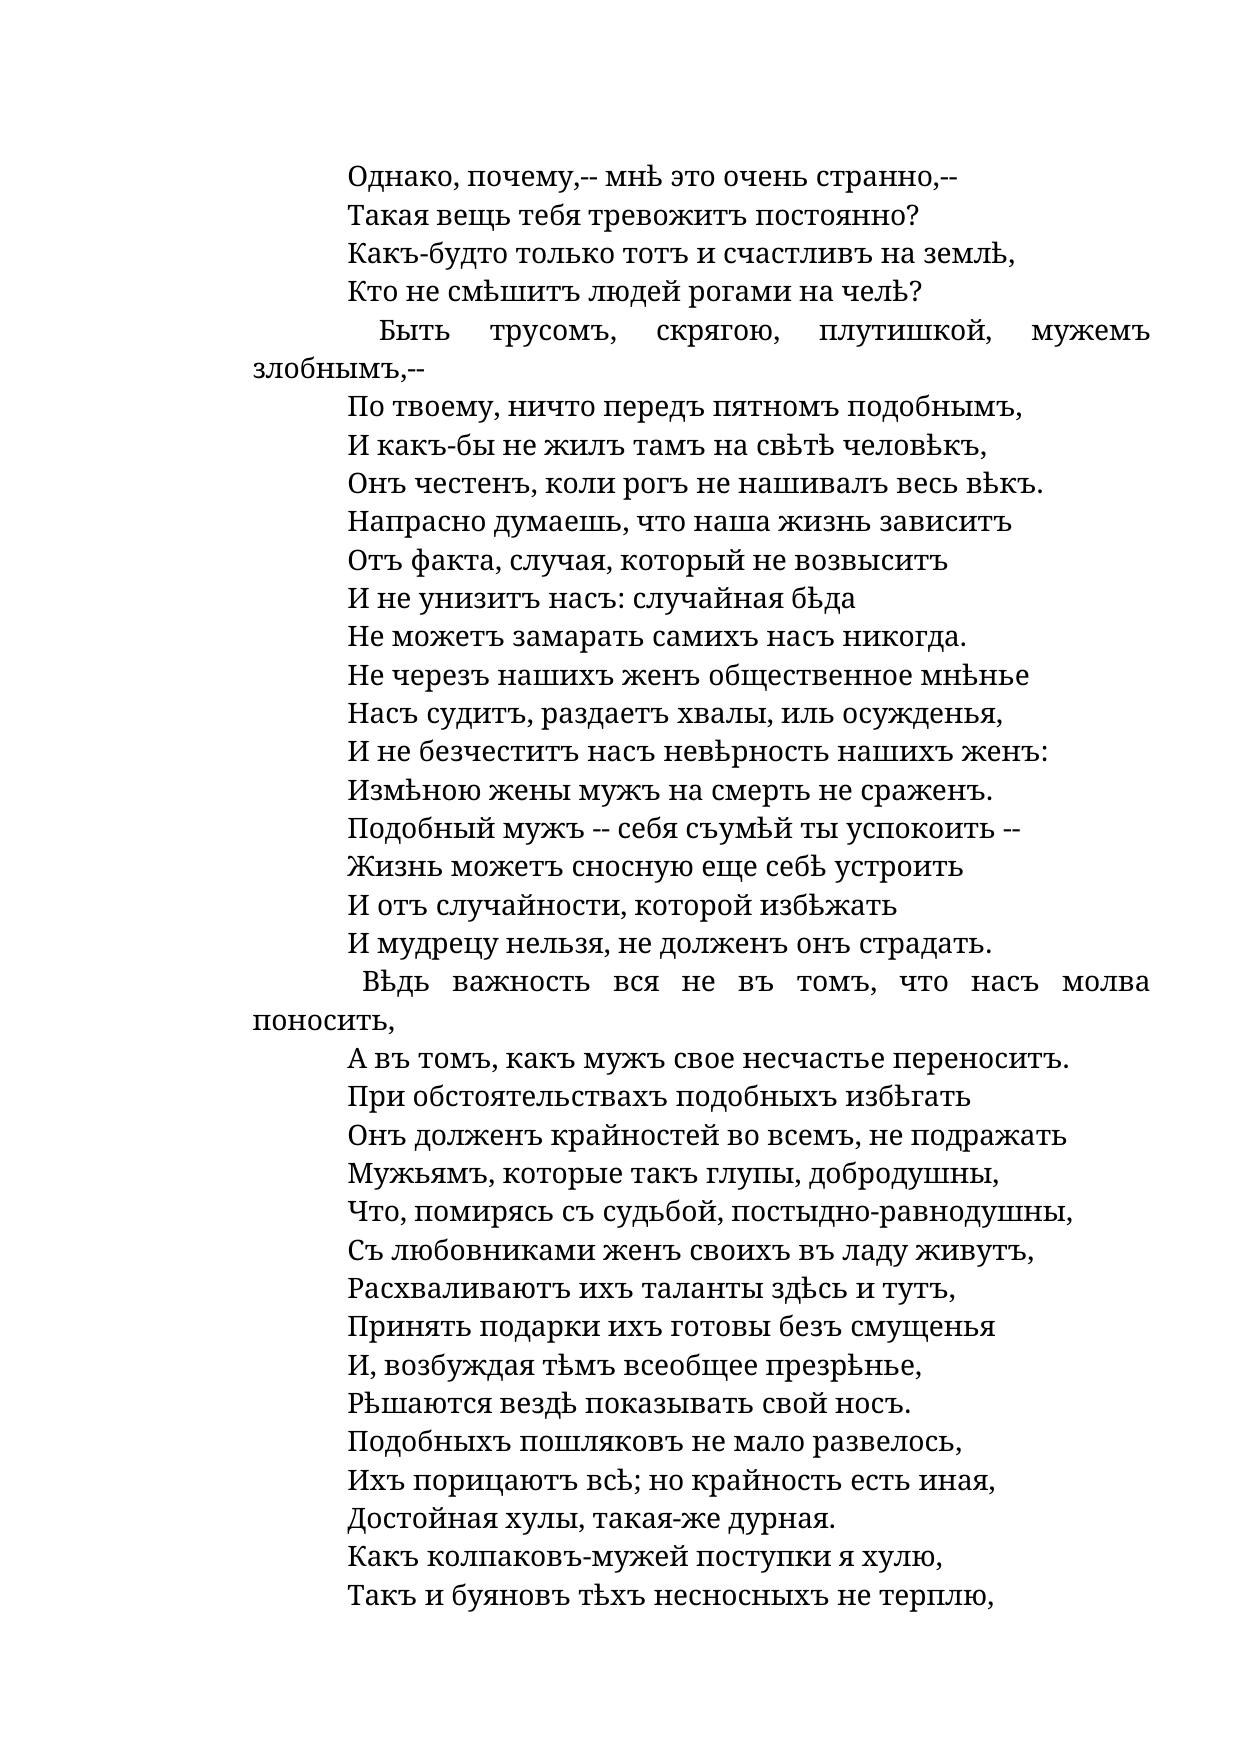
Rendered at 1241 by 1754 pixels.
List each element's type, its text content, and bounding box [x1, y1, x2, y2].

text Расхваливаютъ ихъ таланты здѣсь и тутъ, [252, 1268, 1152, 1306]
text Подобный мужъ -- себя съумѣй ты успокоить -- [252, 808, 1152, 846]
text Какъ колпаковъ-мужей поступки я хулю, [252, 1536, 1152, 1575]
text Онъ честенъ, коли рогъ не нашивалъ весь вѣкъ. [252, 463, 1152, 501]
text Рѣшаются вездѣ показывать свой носъ. [252, 1383, 1152, 1421]
text Жизнь можетъ сносную еще себѣ устроить [252, 846, 1152, 885]
text И не унизитъ насъ: случайная бѣда [252, 578, 1152, 616]
text Подобныхъ пошляковъ не мало развелось, [252, 1421, 1152, 1460]
text Что, помирясь съ судьбой, постыдно-равнодушны, [252, 1191, 1152, 1230]
text Онъ долженъ крайностей во всемъ, не подражать [252, 1115, 1152, 1153]
text Вѣдь важность вся не въ томъ, что насъ молва поносить, [252, 961, 1152, 1038]
text Кто не смѣшитъ людей рогами на челѣ? [252, 271, 1152, 310]
text Измѣною жены мужъ на смерть не сраженъ. [252, 770, 1152, 808]
text И отъ случайности, которой избѣжать [252, 885, 1152, 923]
text Однако, почему,-- мнѣ это очень странно,-- [252, 156, 1152, 195]
text И какъ-бы не жилъ тамъ на свѣтѣ человѣкъ, [252, 425, 1152, 463]
text И мудрецу нельзя, не долженъ онъ страдать. [252, 923, 1152, 961]
text Ихъ порицаютъ всѣ; но крайность есть иная, [252, 1460, 1152, 1498]
text Насъ судитъ, раздаетъ хвалы, иль осужденья, [252, 693, 1152, 731]
text Отъ факта, случая, который не возвыситъ [252, 540, 1152, 578]
text При обстоятельствахъ подобныхъ избѣгать [252, 1076, 1152, 1115]
text Не можетъ замарать самихъ насъ никогда. [252, 616, 1152, 655]
text И не безчеститъ насъ невѣрность нашихъ женъ: [252, 731, 1152, 770]
text Не черезъ нашихъ женъ общественное мнѣнье [252, 655, 1152, 693]
text Достойная хулы, такая-же дурная. [252, 1498, 1152, 1536]
text Такая вещь тебя тревожитъ постоянно? [252, 195, 1152, 233]
text Быть трусомъ, скрягою, плутишкой, мужемъ злобнымъ,-- [252, 310, 1152, 386]
text И, возбуждая тѣмъ всеобщее презрѣнье, [252, 1345, 1152, 1383]
text Съ любовниками женъ своихъ въ ладу живутъ, [252, 1230, 1152, 1268]
text Какъ-будто только тотъ и счастливъ на землѣ, [252, 233, 1152, 271]
text По твоему, ничто передъ пятномъ подобнымъ, [252, 386, 1152, 425]
text А въ томъ, какъ мужъ свое несчастье переноситъ. [252, 1038, 1152, 1076]
text Принять подарки ихъ готовы безъ смущенья [252, 1306, 1152, 1345]
text Напрасно думаешь, что наша жизнь зависитъ [252, 501, 1152, 540]
text Такъ и буяновъ тѣхъ несносныхъ не терплю, [252, 1575, 1152, 1613]
text Мужьямъ, которые такъ глупы, добродушны, [252, 1153, 1152, 1191]
